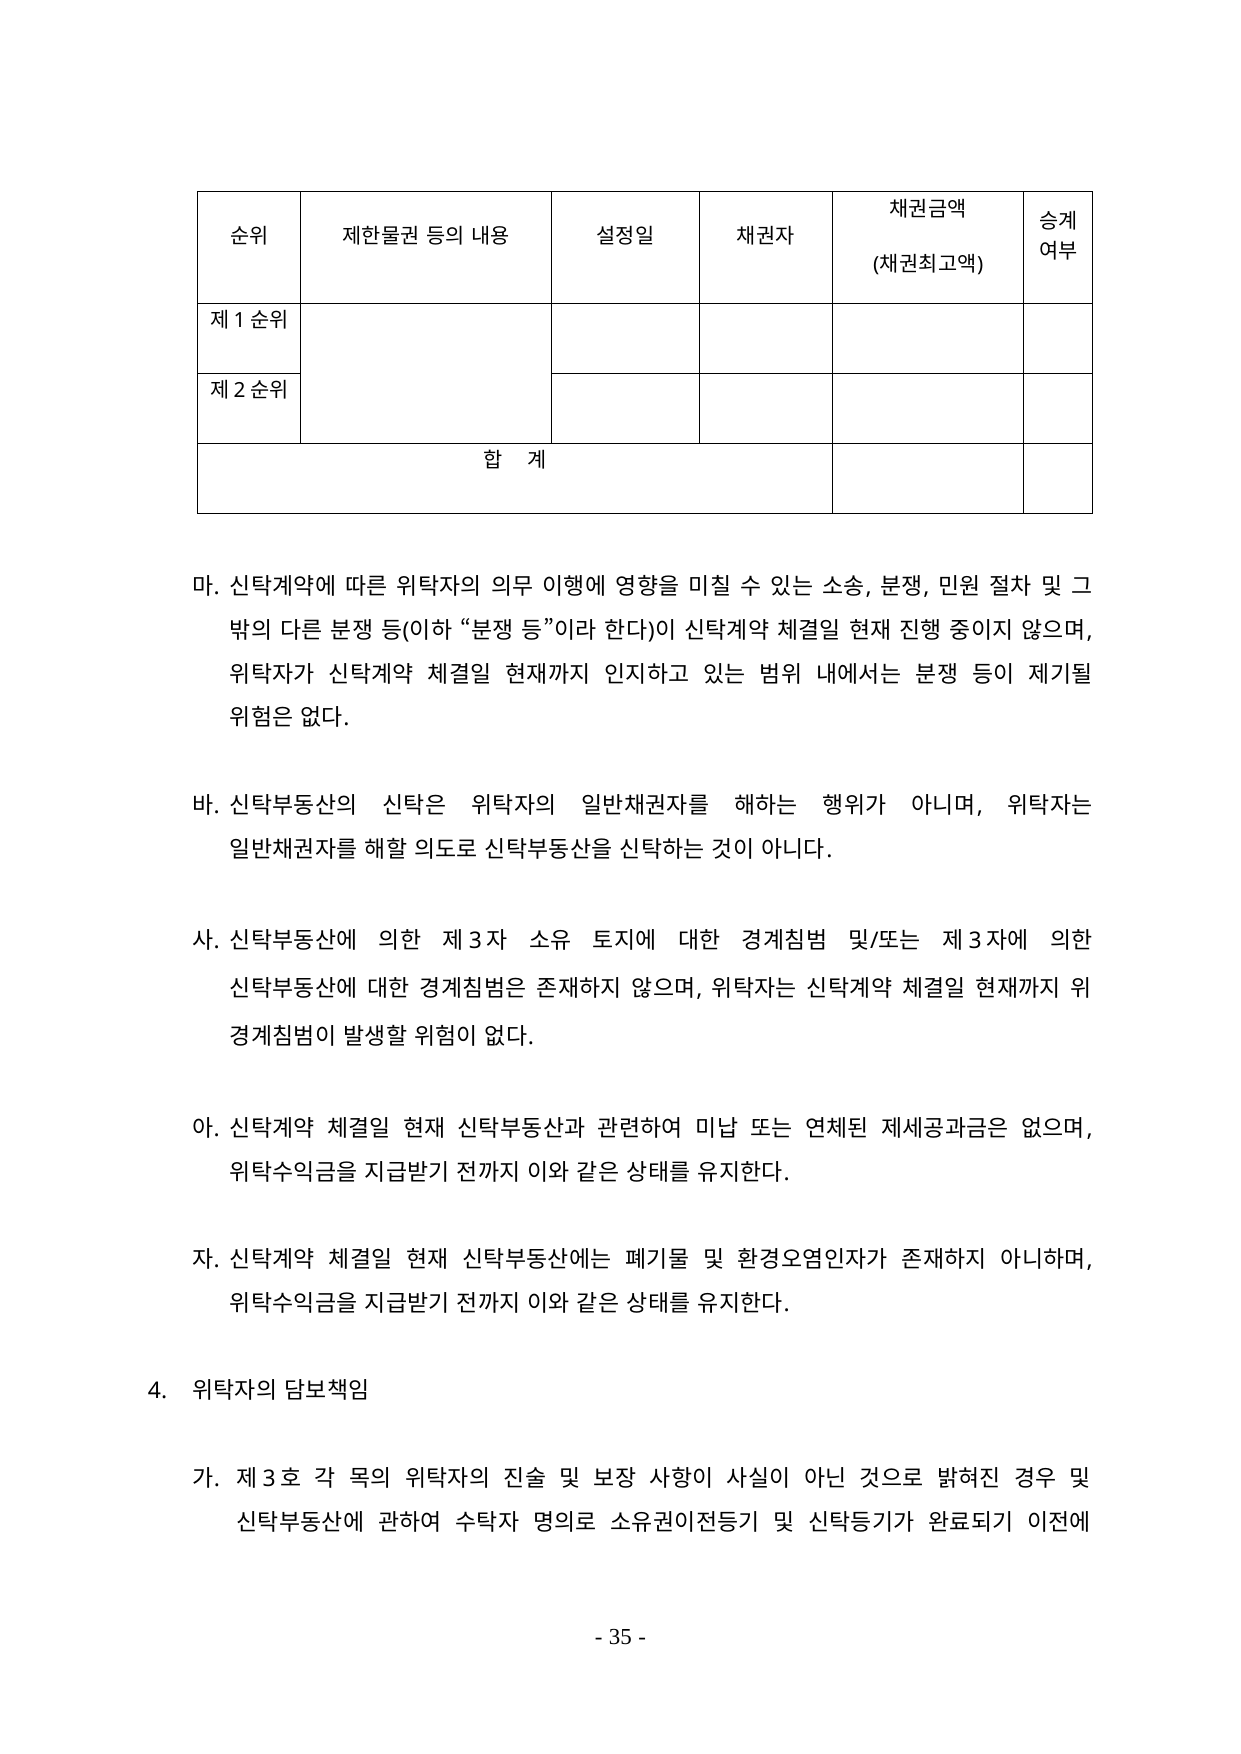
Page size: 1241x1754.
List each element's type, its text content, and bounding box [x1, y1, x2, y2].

table_cell [700, 374, 832, 443]
table_cell [301, 304, 551, 443]
table_cell [1024, 304, 1092, 373]
table_cell [552, 304, 699, 373]
table_cell 제1순위 [198, 304, 300, 373]
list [192, 1449, 1092, 1537]
table_cell 합 계 [198, 444, 832, 513]
table_cell 제2순위 [198, 374, 300, 443]
table_cell [1024, 444, 1092, 513]
table_cell [1024, 374, 1092, 443]
table_cell [833, 304, 1023, 373]
table_header 순위 [198, 192, 300, 302]
table_header 제한물권 등의 내용 [301, 192, 551, 302]
table_cell [552, 374, 699, 443]
list 신탁계약에 따른 위탁자의 의무 이행에 영향을 미칠 수 있는 소송, 분쟁, 민원 절차 및 그 밖의 다른 분쟁 등(이하 “분쟁 등”이라 한다)이 신탁계약 체결일 현재 진행 중이지 않으며, 위탁자가 신탁계약 체결일 현재까지 인지하고 있는 범위 내에서는 분쟁 등이 제기될 위험은 없다. [192, 557, 1092, 732]
table_header 채권금액 (채권최고액) [833, 192, 1023, 302]
table_header 채권자 [700, 192, 832, 302]
table_cell [833, 374, 1023, 443]
table_cell [700, 304, 832, 373]
list 위탁자의 담보책임 [148, 1362, 1092, 1405]
list 신탁계약 체결일 현재 신탁부동산에는 폐기물 및 환경오염인자가 존재하지 아니하며, 위탁수익금을 지급받기 전까지 이와 같은 상태를 유지한다. [192, 1230, 1092, 1318]
table_header 설정일 [552, 192, 699, 302]
table_header 승계여부 [1024, 192, 1092, 302]
list 신탁부동산의 신탁은 위탁자의 일반채권자를 해하는 행위가 아니며, 위탁자는 일반채권자를 해할 의도로 신탁부동산을 신탁하는 것이 아니다. [192, 776, 1092, 864]
list 신탁부동산에 의한 제3자 소유 토지에 대한 경계침범 및/또는 제3자에 의한 신탁부동산에 대한 경계침범은 존재하지 않으며, 위탁자는 신탁계약 체결일 현재까지 위 경계침범이 발생할 위험이 없다. [192, 907, 1092, 1051]
list 신탁계약 체결일 현재 신탁부동산과 관련하여 미납 또는 연체된 제세공과금은 없으며, 위탁수익금을 지급받기 전까지 이와 같은 상태를 유지한다. [192, 1099, 1092, 1187]
table_cell [833, 444, 1023, 513]
